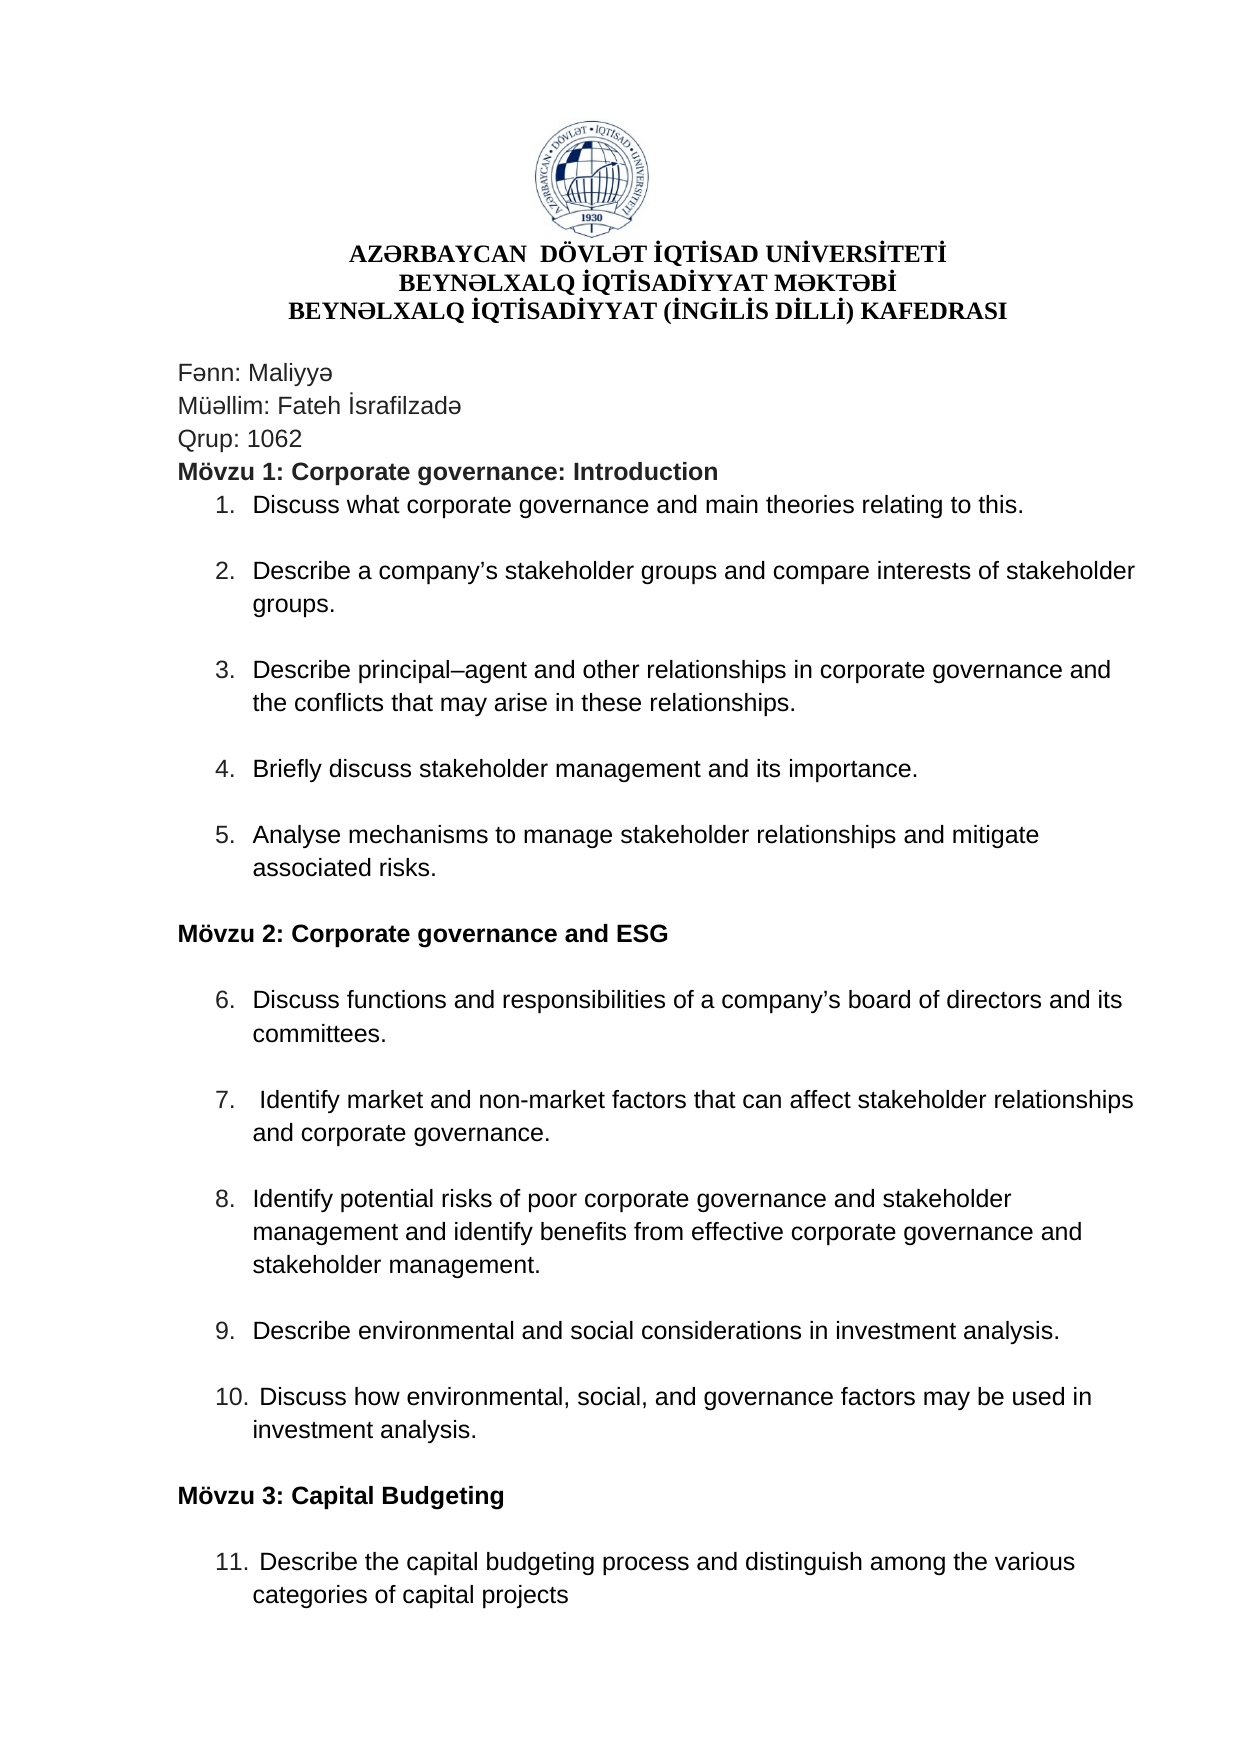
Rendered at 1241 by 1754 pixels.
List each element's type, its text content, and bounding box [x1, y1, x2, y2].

list Describe principal–agent and other relationships in corporate governance and the conflicts that may arise in these relationships. [215, 655, 1152, 717]
table_cell BEYNƏLXALQ İQTİSADİYYAT MƏKTƏBİ [177, 268, 1119, 296]
list Identify potential risks of poor corporate governance and stakeholder management and identify benefits from effective corporate governance and stakeholder management. [215, 1184, 1152, 1278]
list Identify market and non-market factors that can affect stakeholder relationships and corporate governance. [215, 1084, 1152, 1146]
list Briefly discuss stakeholder management and its importance. [215, 754, 1152, 783]
list Discuss functions and responsibilities of a company’s board of directors and its committees. [215, 986, 1152, 1047]
text Mövzu 3: Capital Budgeting [177, 1481, 1152, 1509]
text Qrup: 1062 [177, 424, 1152, 453]
list Describe environmental and social considerations in investment analysis. [215, 1316, 1152, 1344]
list Discuss how environmental, social, and governance factors may be used in investment analysis. [215, 1382, 1152, 1443]
list Discuss what corporate governance and main theories relating to this. [215, 490, 1152, 519]
table_cell BEYNƏLXALQ İQTİSADİYYAT (İNGİLİS DİLLİ) KAFEDRASI [177, 296, 1119, 325]
list Describe the capital budgeting process and distinguish among the various categories of capital projects [215, 1547, 1152, 1609]
table_header AZƏRBAYCAN DÖVLƏT İQTİSAD UNİVERSİTETİ [177, 118, 1119, 268]
text Mövzu 1: Corporate governance: Introduction [177, 457, 1152, 486]
text Müəllim: Fateh İsrafilzadə [177, 391, 1152, 420]
picture [532, 118, 650, 239]
list Analyse mechanisms to manage stakeholder relationships and mitigate associated risks. [215, 820, 1152, 882]
text Mövzu 2: Corporate governance and ESG [177, 919, 1152, 948]
list Describe a company’s stakeholder groups and compare interests of stakeholder groups. [215, 556, 1152, 618]
text Fənn: Maliyyə [177, 358, 1152, 387]
